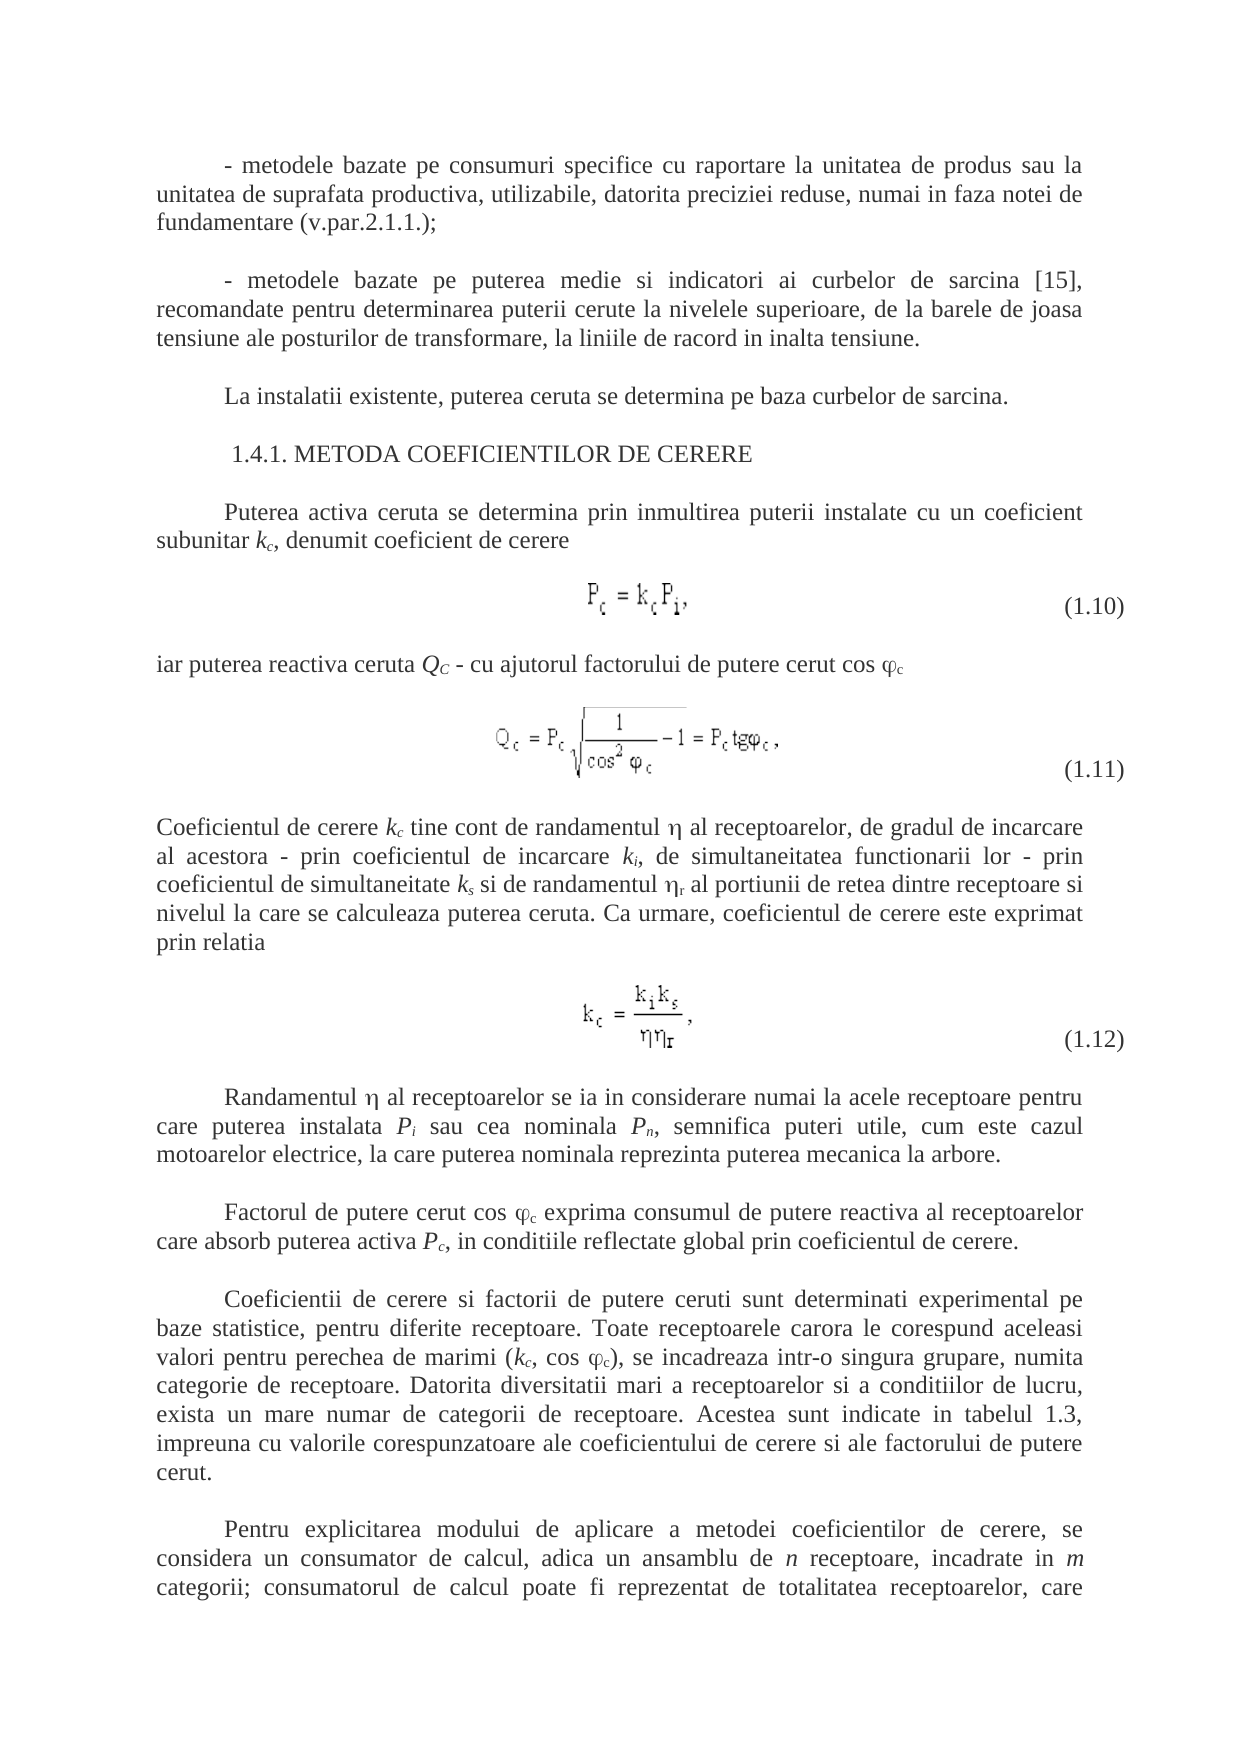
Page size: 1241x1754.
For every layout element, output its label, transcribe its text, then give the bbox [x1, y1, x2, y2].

text Coeficientii de cerere si factorii de putere ceruti sunt determinati experimental pe baze statistice, pentru diferite receptoare. Toate receptoarele carora le corespund aceleasi valori pentru perechea de marimi (kc, cos c), se incadreaza intr-o singura grupare, numita categorie de receptoare. Datorita diversitatii mari a receptoarelor si a conditiilor de lucru, exista un mare numar de categorii de receptoare. Acestea sunt indicate in tabelul 1.3, impreuna cu valorile corespunzatoare ale coeficientului de cerere si ale factorului de putere cerut. [156, 1284, 1084, 1485]
text Puterea activa ceruta se determina prin inmultirea puterii instalate cu un coeficient subunitar kc, denumit coeficient de cerere [156, 497, 1084, 554]
picture [588, 583, 687, 615]
text Coeficientul de cerere kc tine cont de randamentul al receptoarelor, de gradul de incarcare al acestora - prin coeficientul de incarcare ki, de simultaneitatea functionarii lor - prin coeficientul de simultaneitate ks si de randamentul r al portiunii de retea dintre receptoare si nivelul la care se calculeaza puterea ceruta. Ca urmare, coeficientul de cerere este exprimat prin relatia [156, 812, 1084, 956]
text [156, 1514, 1084, 1601]
text iar puterea reactiva ceruta QC - cu ajutorul factorului de putere cerut cos c [156, 649, 1084, 678]
text 1.4.1. METODA COEFICIENILOR DE CERERE [231, 439, 1084, 467]
picture [583, 985, 692, 1048]
picture [496, 707, 778, 778]
text Randamentul al receptoarelor se ia in considerare numai la acele receptoare pentru care puterea instalata Pi sau cea nominala Pn, semnifica puteri utile, cum este cazul motoarelor electrice, la care puterea nominala reprezinta puterea mecanica la arbore. [156, 1082, 1084, 1168]
text La instalatii existente, puterea ceruta se determina pe baza curbelor de sarcina. [156, 381, 1084, 409]
text (1.10) [156, 583, 1084, 620]
text (1.12) [156, 985, 1084, 1053]
text - metodele bazate pe consumuri specifice cu raportare la unitatea de produs sau la unitatea de suprafata productiva, utilizabile, datorita preciziei reduse, numai in faza notei de fundamentare (v.par.2.1.1.); [156, 150, 1084, 236]
text Factorul de putere cerut cos c exprima consumul de putere reactiva al receptoarelor care absorb puterea activa Pc, in conditiile reflectate global prin coeficientul de cerere. [156, 1197, 1084, 1255]
text - metodele bazate pe puterea medie si indicatori ai curbelor de sarcina [15], recomandate pentru determinarea puterii cerute la nivelele superioare, de la barele de joasa tensiune ale posturilor de transformare, la liniile de racord in inalta tensiune. [156, 265, 1084, 352]
